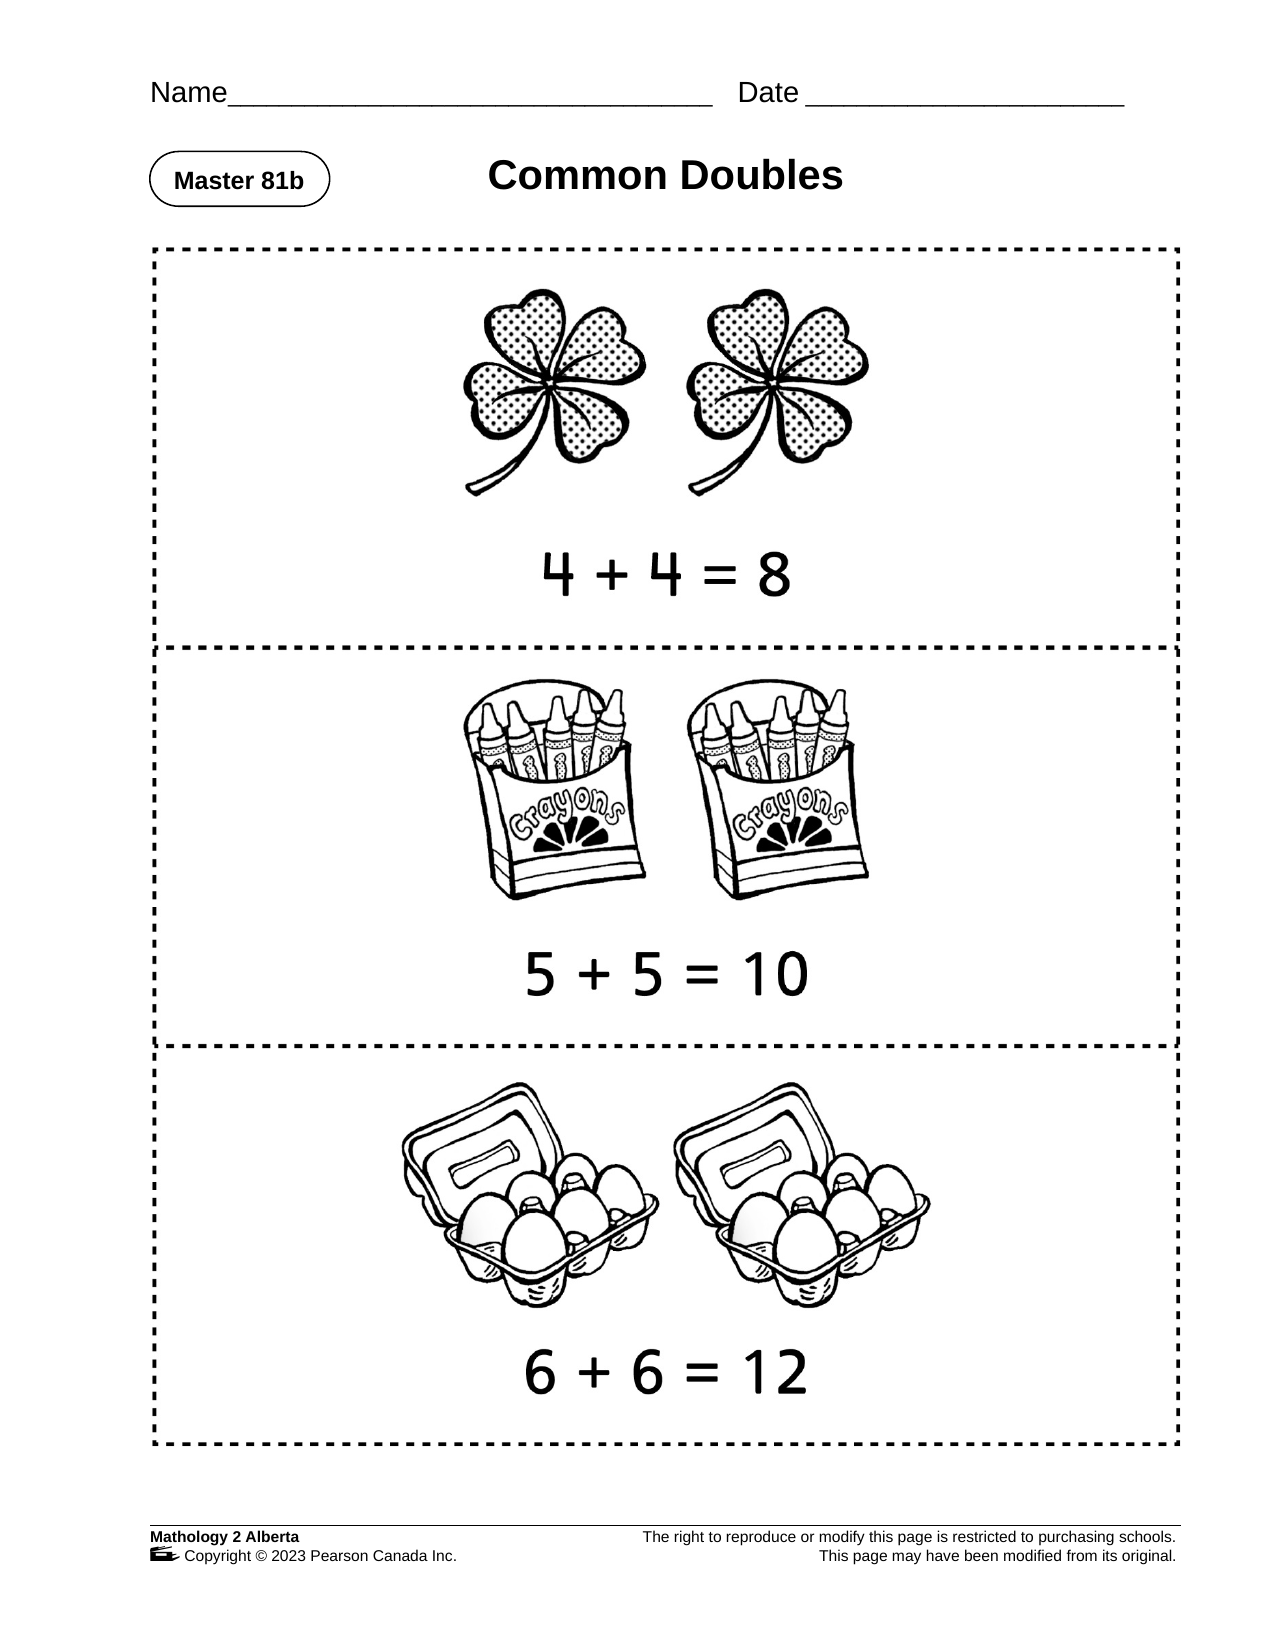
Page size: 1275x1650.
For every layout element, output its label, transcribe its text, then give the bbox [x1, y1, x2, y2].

text Common Doubles [306, 150, 1181, 198]
picture [150, 245, 1182, 1448]
picture [150, 1546, 180, 1561]
